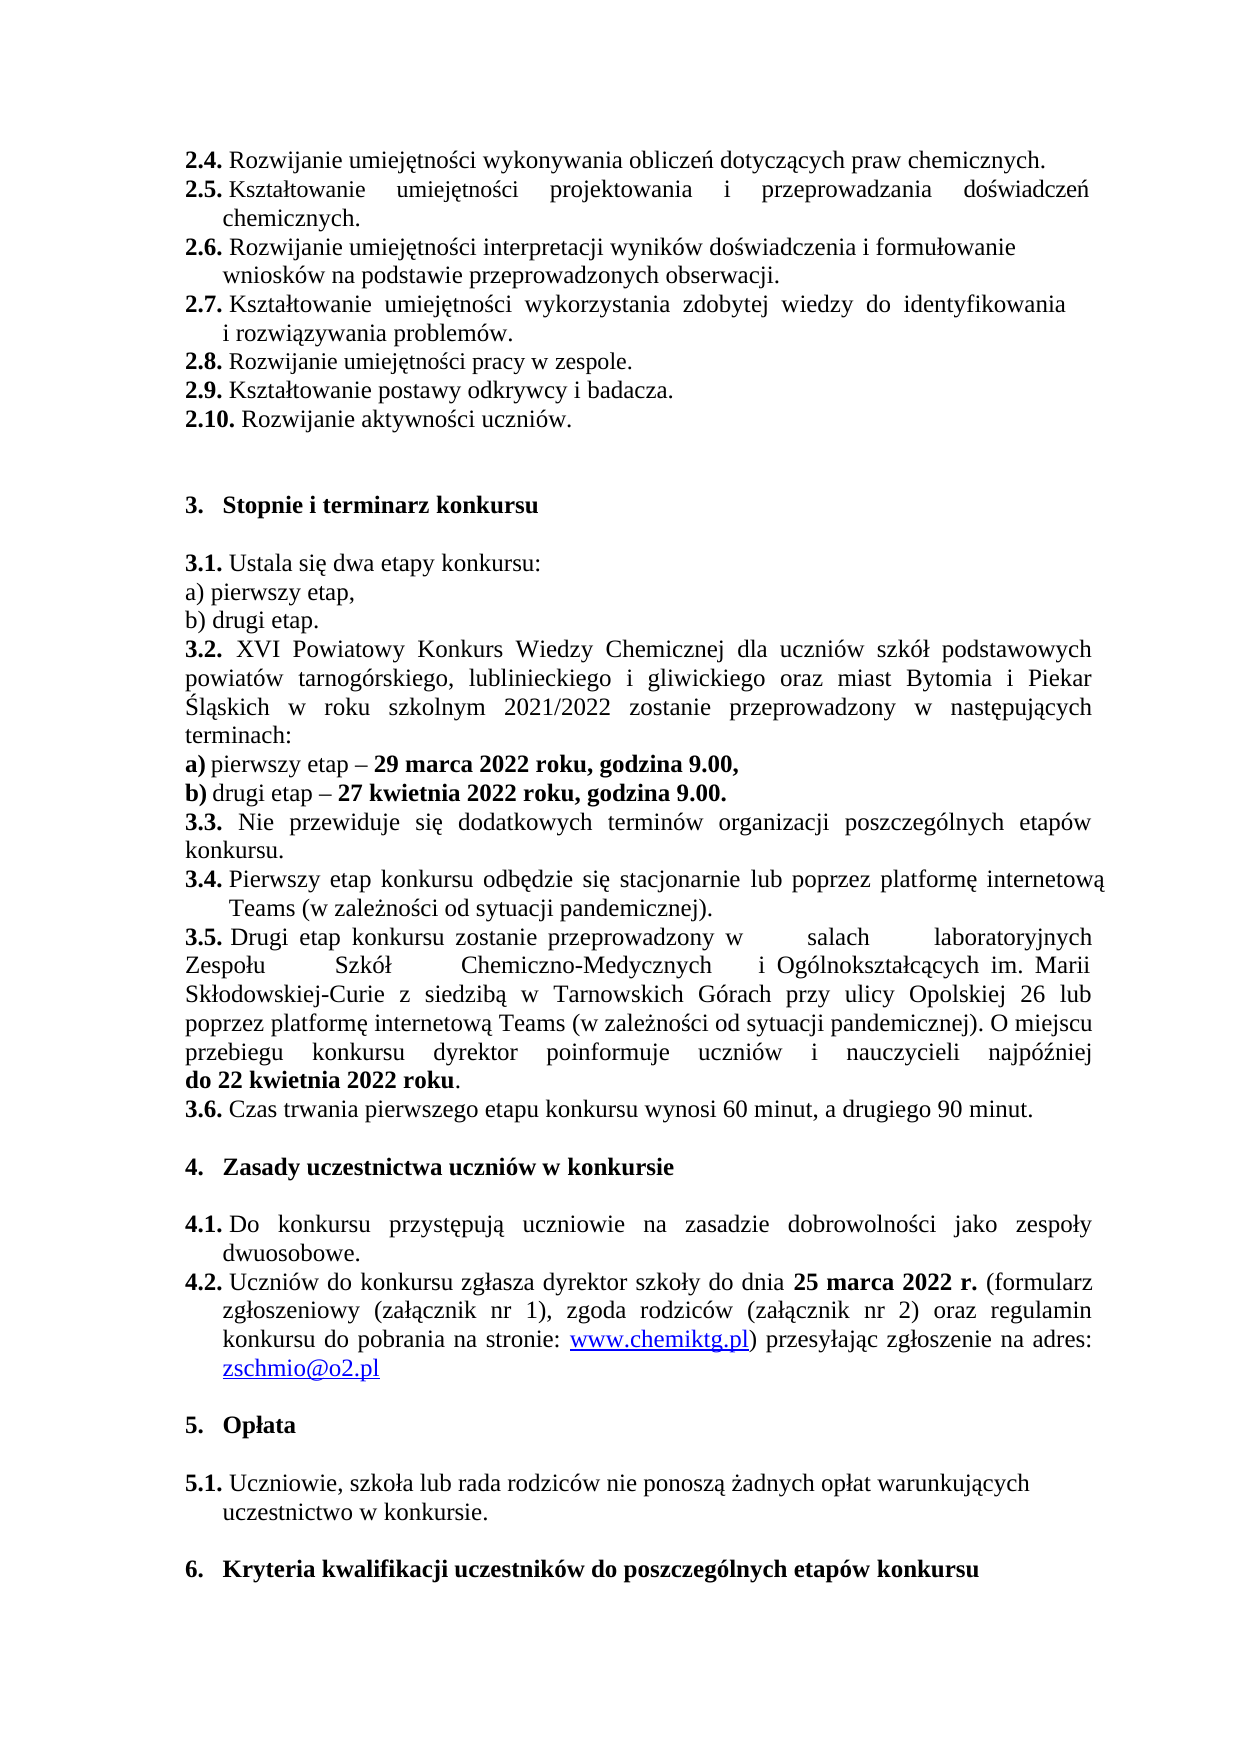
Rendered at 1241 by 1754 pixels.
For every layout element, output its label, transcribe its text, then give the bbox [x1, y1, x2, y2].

list Kształtowanie umiejętności projektowania i przeprowadzania doświadczeń chemicznych. [185, 174, 1092, 232]
list Rozwijanie umiejętności wykonywania obliczeń dotyczących praw chemicznych. [185, 146, 1105, 174]
subtitle Opłata [185, 1411, 1105, 1439]
list Rozwijanie umiejętności pracy w zespole. [185, 347, 1105, 375]
list Nie przewiduje się dodatkowych terminów organizacji poszczególnych etapów konkursu. [185, 807, 1092, 864]
list Czas trwania pierwszego etapu konkursu wynosi 60 minut, a drugiego 90 minut. [185, 1094, 1105, 1123]
list Kształtowanie postawy odkrywcy i badacza. [185, 375, 1105, 404]
list Do konkursu przystępują uczniowie na zasadzie dobrowolności jako zespoły dwuosobowe. [185, 1209, 1093, 1267]
list Ustala się dwa etapy konkursu: [185, 548, 1105, 577]
list Pierwszy etap konkursu odbędzie się stacjonarnie lub poprzez platformę internetową Teams (w zależności od sytuacji pandemicznej). [185, 864, 1105, 922]
list Uczniowie, szkoła lub rada rodziców nie ponoszą żadnych opłat warunkujących uczestnictwo w konkursie. [185, 1468, 1092, 1526]
list drugi etap. [185, 605, 1105, 634]
subtitle Stopnie i terminarz konkursu [185, 490, 1105, 519]
subtitle Zasady uczestnictwa uczniów w konkursie [185, 1152, 1105, 1181]
list Kształtowanie umiejętności wykorzystania zdobytej wiedzy do identyfikowania i rozwiązywania problemów. [185, 289, 1093, 347]
list pierwszy etap – 29 marca 2022 roku, godzina 9.00, [185, 749, 1105, 778]
list XVI Powiatowy Konkurs Wiedzy Chemicznej dla uczniów szkół podstawowych powiatów tarnogórskiego, lublinieckiego i gliwickiego oraz miast Bytomia i Piekar Śląskich w roku szkolnym 2021/2022 zostanie przeprowadzony w następujących terminach: [185, 634, 1092, 749]
list drugi etap – 27 kwietnia 2022 roku, godzina 9.00. [185, 778, 1105, 807]
list Rozwijanie aktywności uczniów. [185, 404, 1105, 433]
list Rozwijanie umiejętności interpretacji wyników doświadczenia i formułowanie wniosków na podstawie przeprowadzonych obserwacji. [185, 232, 1092, 289]
subtitle Kryteria kwalifikacji uczestników do poszczególnych etapów konkursu [185, 1554, 1105, 1583]
list Uczniów do konkursu zgłasza dyrektor szkoły do dnia 25 marca 2022 r. (formularz zgłoszeniowy (załącznik nr 1), zgoda rodziców (załącznik nr 2) oraz regulamin konkursu do pobrania na stronie: www.chemiktg.pl) przesyłając zgłoszenie na adres: zschmio@o2.pl [185, 1267, 1093, 1382]
list Drugi etap konkursu zostanie przeprowadzony w salach laboratoryjnych Zespołu Szkół Chemiczno-Medycznych i Ogólnokształcących im. Marii Skłodowskiej-Curie z siedzibą w Tarnowskich Górach przy ulicy Opolskiej 26 lub poprzez platformę internetową Teams (w zależności od sytuacji pandemicznej). O miejscu przebiegu konkursu dyrektor poinformuje uczniów i nauczycieli najpóźniej do 22 kwietnia 2022 roku. [185, 922, 1093, 1094]
list pierwszy etap, [185, 577, 1105, 605]
